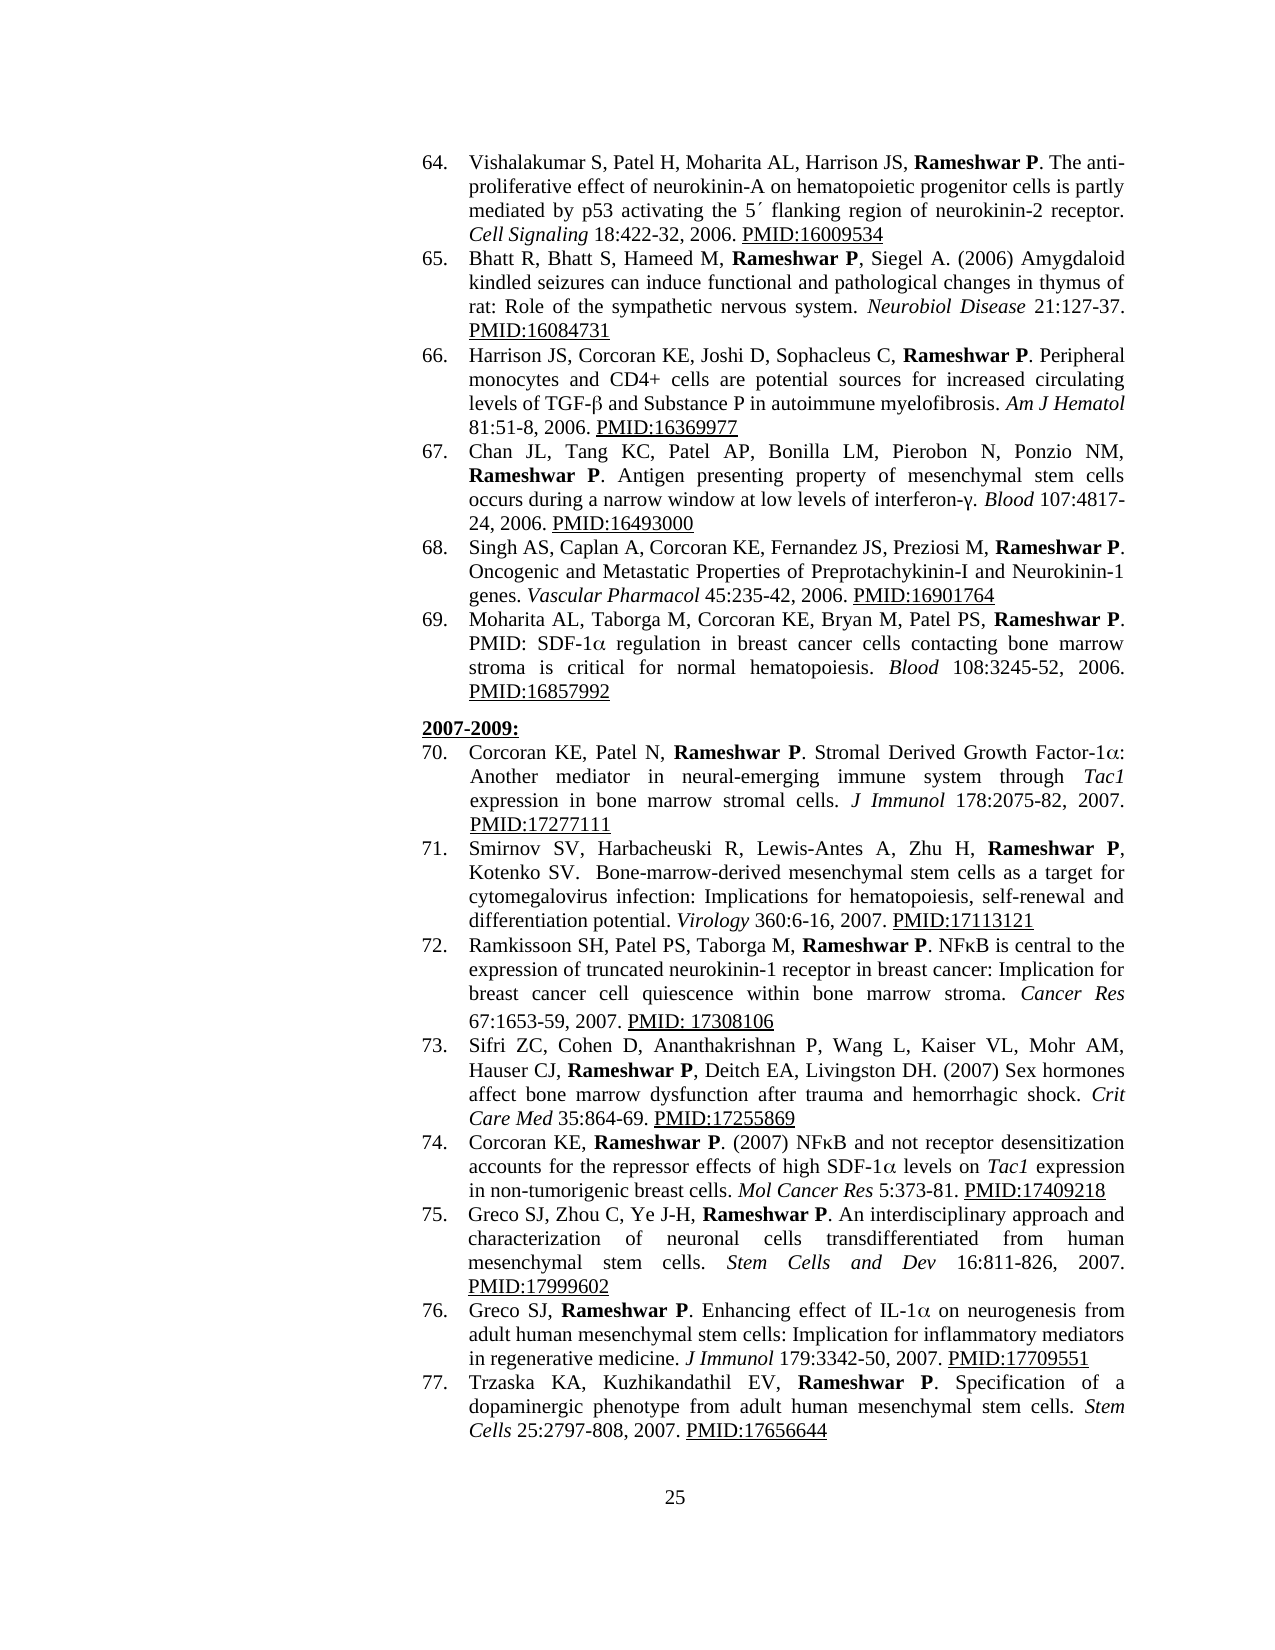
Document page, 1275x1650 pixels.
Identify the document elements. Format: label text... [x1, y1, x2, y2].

list Trzaska KA, Kuzhikandathil EV, Rameshwar P. Specification of a dopaminergic phenotype from adult human mesenchymal stem cells. Stem Cells 25:2797-808, 2007. PMID:17656644 [422, 1370, 1125, 1442]
list Chan JL, Tang KC, Patel AP, Bonilla LM, Pierobon N, Ponzio NM, Rameshwar P. Antigen presenting property of mesenchymal stem cells occurs during a narrow window at low levels of interferon-γ. Blood 107:4817-24, 2006. PMID:16493000 [422, 439, 1125, 535]
text 2007-2009: [225, 716, 1125, 740]
list Corcoran KE, Patel N, Rameshwar P. Stromal Derived Growth Factor-1: Another mediator in neural-emerging immune system through Tac1 expression in bone marrow stromal cells. J Immunol 178:2075-82, 2007. PMID:17277111 [421, 740, 1125, 836]
list Greco SJ, Rameshwar P. Enhancing effect of IL-1 on neurogenesis from adult human mesenchymal stem cells: Implication for inflammatory mediators in regenerative medicine. J Immunol 179:3342-50, 2007. PMID:17709551 [422, 1298, 1125, 1370]
list Harrison JS, Corcoran KE, Joshi D, Sophacleus C, Rameshwar P. Peripheral monocytes and CD4+ cells are potential sources for increased circulating levels of TGF- and Substance P in autoimmune myelofibrosis. Am J Hematol 81:51-8, 2006. PMID:16369977 [422, 342, 1125, 439]
list Bhatt R, Bhatt S, Hameed M, Rameshwar P, Siegel A. (2006) Amygdaloid kindled seizures can induce functional and pathological changes in thymus of rat: Role of the sympathetic nervous system. Neurobiol Disease 21:127-37. PMID:16084731 [422, 246, 1125, 342]
list Greco SJ, Zhou C, Ye J-H, Rameshwar P. An interdisciplinary approach and characterization of neuronal cells transdifferentiated from human mesenchymal stem cells. Stem Cells and Dev 16:811-826, 2007. PMID:17999602 [421, 1202, 1125, 1298]
list Ramkissoon SH, Patel PS, Taborga M, Rameshwar P. NFκB is central to the expression of truncated neurokinin-1 receptor in breast cancer: Implication for breast cancer cell quiescence within bone marrow stroma. Cancer Res 67:1653-59, 2007. PMID: 17308106 [421, 932, 1125, 1033]
list Singh AS, Caplan A, Corcoran KE, Fernandez JS, Preziosi M, Rameshwar P. Oncogenic and Metastatic Properties of Preprotachykinin-I and Neurokinin-1 genes. Vascular Pharmacol 45:235-42, 2006. PMID:16901764 [422, 535, 1125, 607]
list Moharita AL, Taborga M, Corcoran KE, Bryan M, Patel PS, Rameshwar P. PMID: SDF-1 regulation in breast cancer cells contacting bone marrow stroma is critical for normal hematopoiesis. Blood 108:3245-52, 2006. PMID:16857992 [422, 607, 1125, 703]
list Corcoran KE, Rameshwar P. (2007) NFκB and not receptor desensitization accounts for the repressor effects of high SDF-1 levels on Tac1 expression in non-tumorigenic breast cells. Mol Cancer Res 5:373-81. PMID:17409218 [421, 1130, 1125, 1202]
list Sifri ZC, Cohen D, Ananthakrishnan P, Wang L, Kaiser VL, Mohr AM, Hauser CJ, Rameshwar P, Deitch EA, Livingston DH. (2007) Sex hormones affect bone marrow dysfunction after trauma and hemorrhagic shock. Crit Care Med 35:864-69. PMID:17255869 [421, 1033, 1125, 1130]
list Vishalakumar S, Patel H, Moharita AL, Harrison JS, Rameshwar P. The anti-proliferative effect of neurokinin-A on hematopoietic progenitor cells is partly mediated by p53 activating the 5 flanking region of neurokinin-2 receptor. Cell Signaling 18:422-32, 2006. PMID:16009534 [422, 150, 1125, 246]
list Smirnov SV, Harbacheuski R, Lewis-Antes A, Zhu H, Rameshwar P, Kotenko SV. Bone-marrow-derived mesenchymal stem cells as a target for cytomegalovirus infection: Implications for hematopoiesis, self-renewal and differentiation potential. Virology 360:6-16, 2007. PMID:17113121 [421, 836, 1125, 932]
